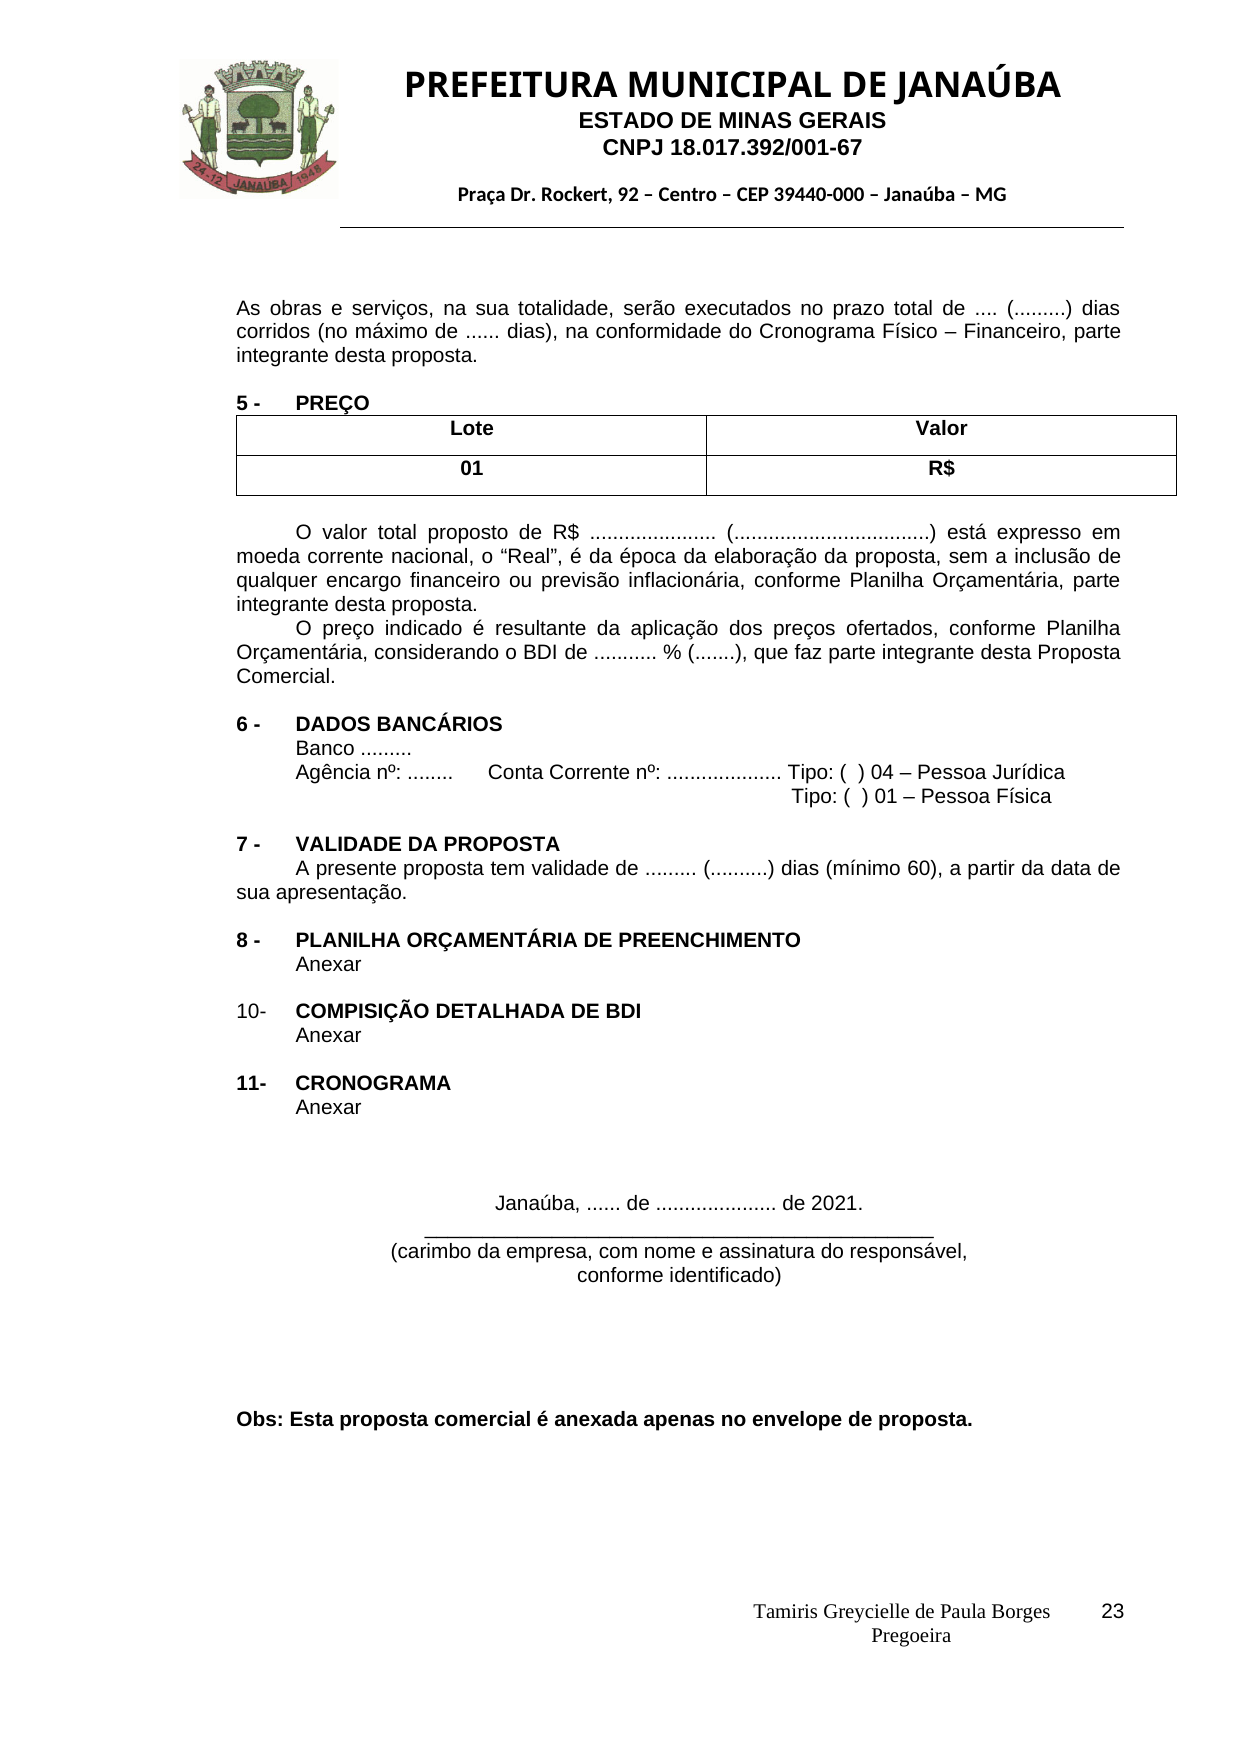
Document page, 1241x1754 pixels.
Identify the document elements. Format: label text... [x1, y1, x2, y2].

text 5 - PREÇO [236, 391, 1122, 415]
table_header Lote [237, 416, 706, 455]
text Obs: Esta proposta comercial é anexada apenas no envelope de proposta. [236, 1407, 1122, 1431]
table_cell 01 [237, 456, 706, 495]
text Janaúba, ...... de ..................... de 2021. [236, 1191, 1122, 1215]
text (carimbo da empresa, com nome e assinatura do responsável, [236, 1239, 1122, 1263]
text 11- CRONOGRAMA [236, 1071, 1122, 1095]
text O valor total proposto de R$ ...................... (..................................) está expresso em moeda corrente nacional, o “Real”, é da época da elaboração da proposta, sem a inclusão de qualquer encargo financeiro ou previsão inflacionária, conforme Planilha Orçamentária, parte integrante desta proposta. [236, 520, 1122, 616]
table_cell R$ [707, 456, 1176, 495]
text Tipo: ( ) 01 – Pessoa Física [236, 784, 1122, 808]
table_header Valor [707, 416, 1176, 455]
picture [179, 59, 339, 199]
text O preço indicado é resultante da aplicação dos preços ofertados, conforme Planilha Orçamentária, considerando o BDI de ........... % (.......), que faz parte integrante desta Proposta Comercial. [236, 616, 1122, 688]
text Banco ......... [236, 736, 1122, 760]
text conforme identificado) [236, 1263, 1122, 1287]
text ____________________________________________ [236, 1215, 1122, 1239]
text 10- COMPISIÇÃO DETALHADA DE BDI [236, 999, 1122, 1023]
text Anexar [236, 1095, 1122, 1119]
text Agência nº: ........ Conta Corrente nº: .................... Tipo: ( ) 04 – Pessoa Jurídica [236, 760, 1122, 784]
text Anexar [236, 1023, 1122, 1047]
text 7 - VALIDADE DA PROPOSTA [236, 832, 1122, 856]
text As obras e serviços, na sua totalidade, serão executados no prazo total de .... (.........) dias corridos (no máximo de ...... dias), na conformidade do Cronograma Físico – Financeiro, parte integrante desta proposta. [236, 295, 1122, 367]
text 8 - PLANILHA ORÇAMENTÁRIA DE PREENCHIMENTO [236, 927, 1122, 951]
text 6 - DADOS BANCÁRIOS [236, 712, 1122, 736]
text Anexar [236, 951, 1122, 975]
text A presente proposta tem validade de ......... (..........) dias (mínimo 60), a partir da data de sua apresentação. [236, 856, 1122, 903]
